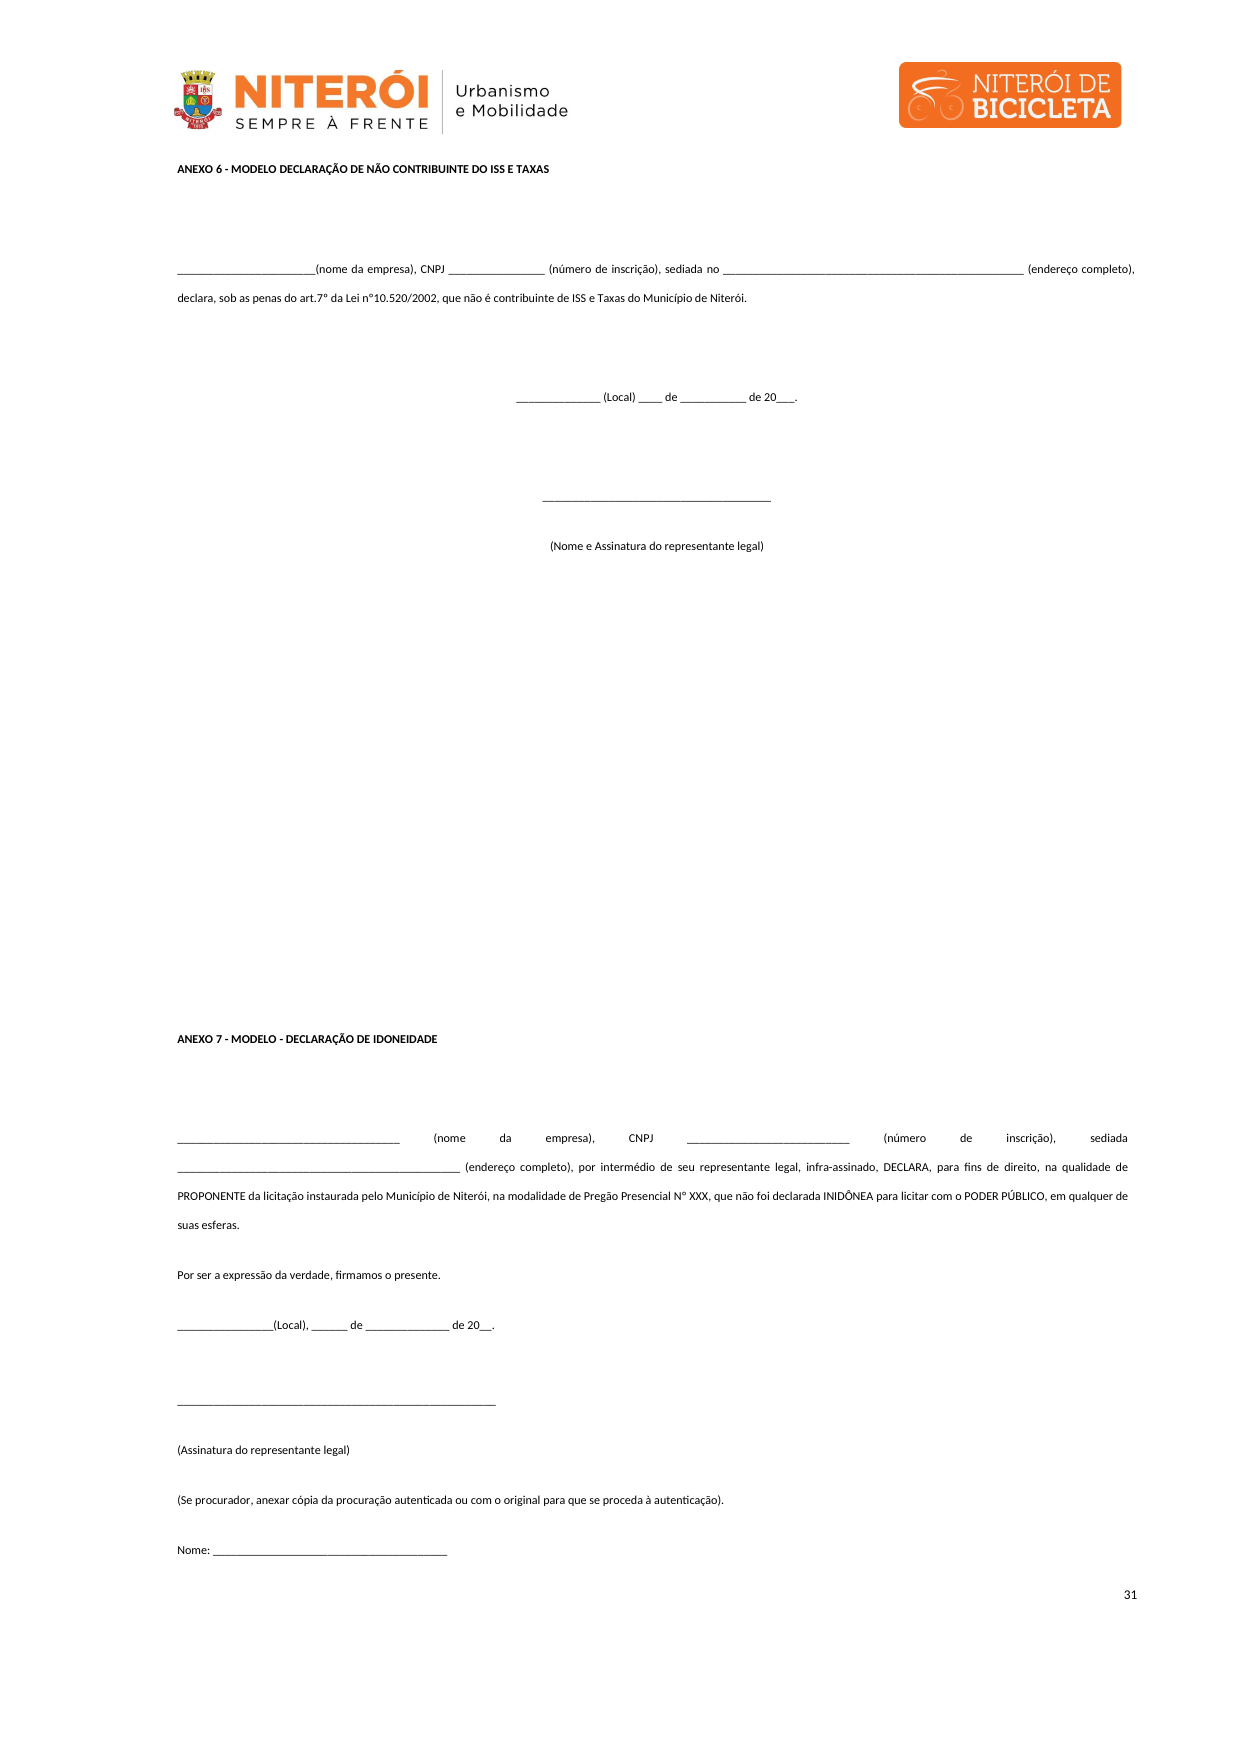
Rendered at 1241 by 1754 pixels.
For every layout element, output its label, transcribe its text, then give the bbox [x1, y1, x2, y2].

text ______________ (Local) ____ de ___________ de 20___. [177, 379, 1137, 404]
text Por ser a expressão da verdade, firmamos o presente. [177, 1257, 1130, 1283]
text (Assinatura do representante legal) [177, 1432, 1130, 1457]
picture [899, 62, 1122, 128]
text _____________________________________________________ [177, 1382, 1130, 1407]
text Nome: _______________________________________ [177, 1532, 1130, 1557]
picture [173, 70, 572, 136]
text ________________(Local), ______ de ______________ de 20__. [177, 1307, 1130, 1333]
text (Se procurador, anexar cópia da procuração autenticada ou com o original para que se proceda à autenticação). [177, 1482, 1130, 1507]
text ANEXO 6 - MODELO DECLARAÇÃO DE NÃO CONTRIBUINTE DO ISS E TAXAS [177, 152, 1137, 177]
text _______________________(nome da empresa), CNPJ ________________ (número de inscrição), sediada no __________________________________________________ (endereço completo), declara, sob as penas do art.7º da Lei nº10.520/2002, que não é contribuinte de ISS e Taxas do Município de Niterói. [177, 251, 1137, 305]
text ______________________________________ [177, 478, 1137, 504]
text ANEXO 7 - MODELO - DECLARAÇÃO DE IDONEIDADE [177, 1021, 1130, 1046]
text _____________________________________ (nome da empresa), CNPJ ___________________________ (número de inscrição), sediada _______________________________________________ (endereço completo), por intermédio de seu representante legal, infra-assinado, DECLARA, para fins de direito, na qualidade de PROPONENTE da licitação instaurada pelo Município de Niterói, na modalidade de Pregão Presencial Nº XXX, que não foi declarada INIDÔNEA para licitar com o PODER PÚBLICO, em qualquer de suas esferas. [177, 1120, 1130, 1233]
text (Nome e Assinatura do representante legal) [177, 528, 1137, 554]
